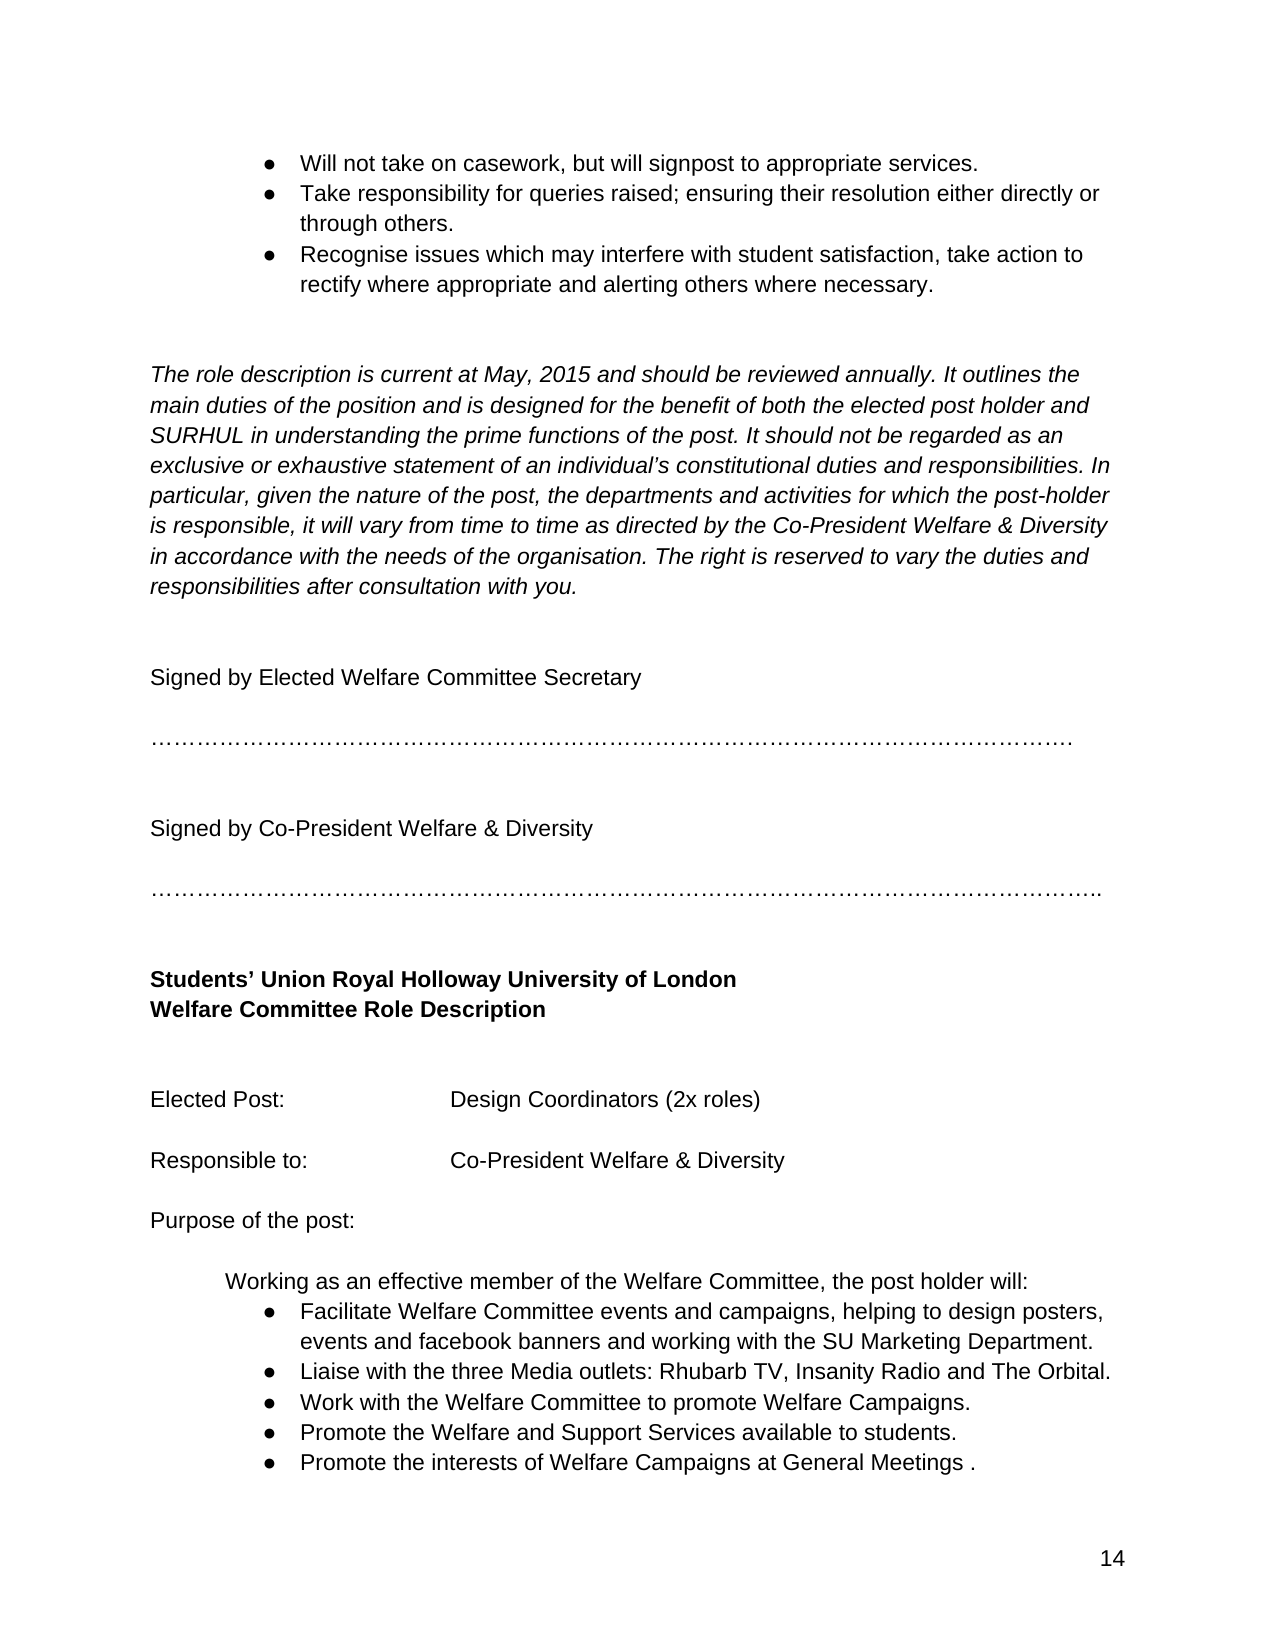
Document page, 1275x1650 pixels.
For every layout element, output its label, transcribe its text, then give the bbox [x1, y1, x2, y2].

text Students’ Union Royal Holloway University of London [150, 966, 1125, 992]
list Facilitate Welfare Committee events and campaigns, helping to design posters, events and facebook banners and working with the SU Marketing Department. [262, 1298, 1125, 1354]
text Elected Post: Design Coordinators (2x roles) [150, 1086, 1125, 1113]
list Promote the Welfare and Support Services available to students. [262, 1419, 1125, 1445]
text …………………………………………………………………………………………………………. [150, 724, 1125, 750]
list Recognise issues which may interfere with student satisfaction, take action to rectify where appropriate and alerting others where necessary. [262, 241, 1125, 297]
list Liaise with the three Media outlets: Rhubarb TV, Insanity Radio and The Orbital. [262, 1358, 1125, 1385]
list Promote the interests of Welfare Campaigns at General Meetings . [262, 1449, 1125, 1475]
text Signed by Elected Welfare Committee Secretary [150, 663, 1125, 690]
list Will not take on casework, but will signpost to appropriate services. [262, 150, 1125, 176]
text Welfare Committee Role Description [150, 996, 1125, 1022]
text Purpose of the post: [150, 1207, 1125, 1234]
text …………………………………………………………………………………………………………….. [150, 875, 1125, 901]
list Work with the Welfare Committee to promote Welfare Campaigns. [262, 1388, 1125, 1415]
text Signed by Co-President Welfare & Diversity [150, 814, 1125, 841]
text Working as an effective member of the Welfare Committee, the post holder will: [150, 1268, 1125, 1294]
list Take responsibility for queries raised; ensuring their resolution either directly or through others. [262, 180, 1125, 237]
text Responsible to: Co-President Welfare & Diversity [150, 1147, 1125, 1173]
text The role description is current at May, 2015 and should be reviewed annually. It outlines the main duties of the position and is designed for the benefit of both the elected post holder and SURHUL in understanding the prime functions of the post. It should not be regarded as an exclusive or exhaustive statement of an individual’s constitutional duties and responsibilities. In particular, given the nature of the post, the departments and activities for which the post-holder is responsible, it will vary from time to time as directed by the Co-President Welfare & Diversity in accordance with the needs of the organisation. The right is reserved to vary the duties and responsibilities after consultation with you. [150, 361, 1125, 599]
